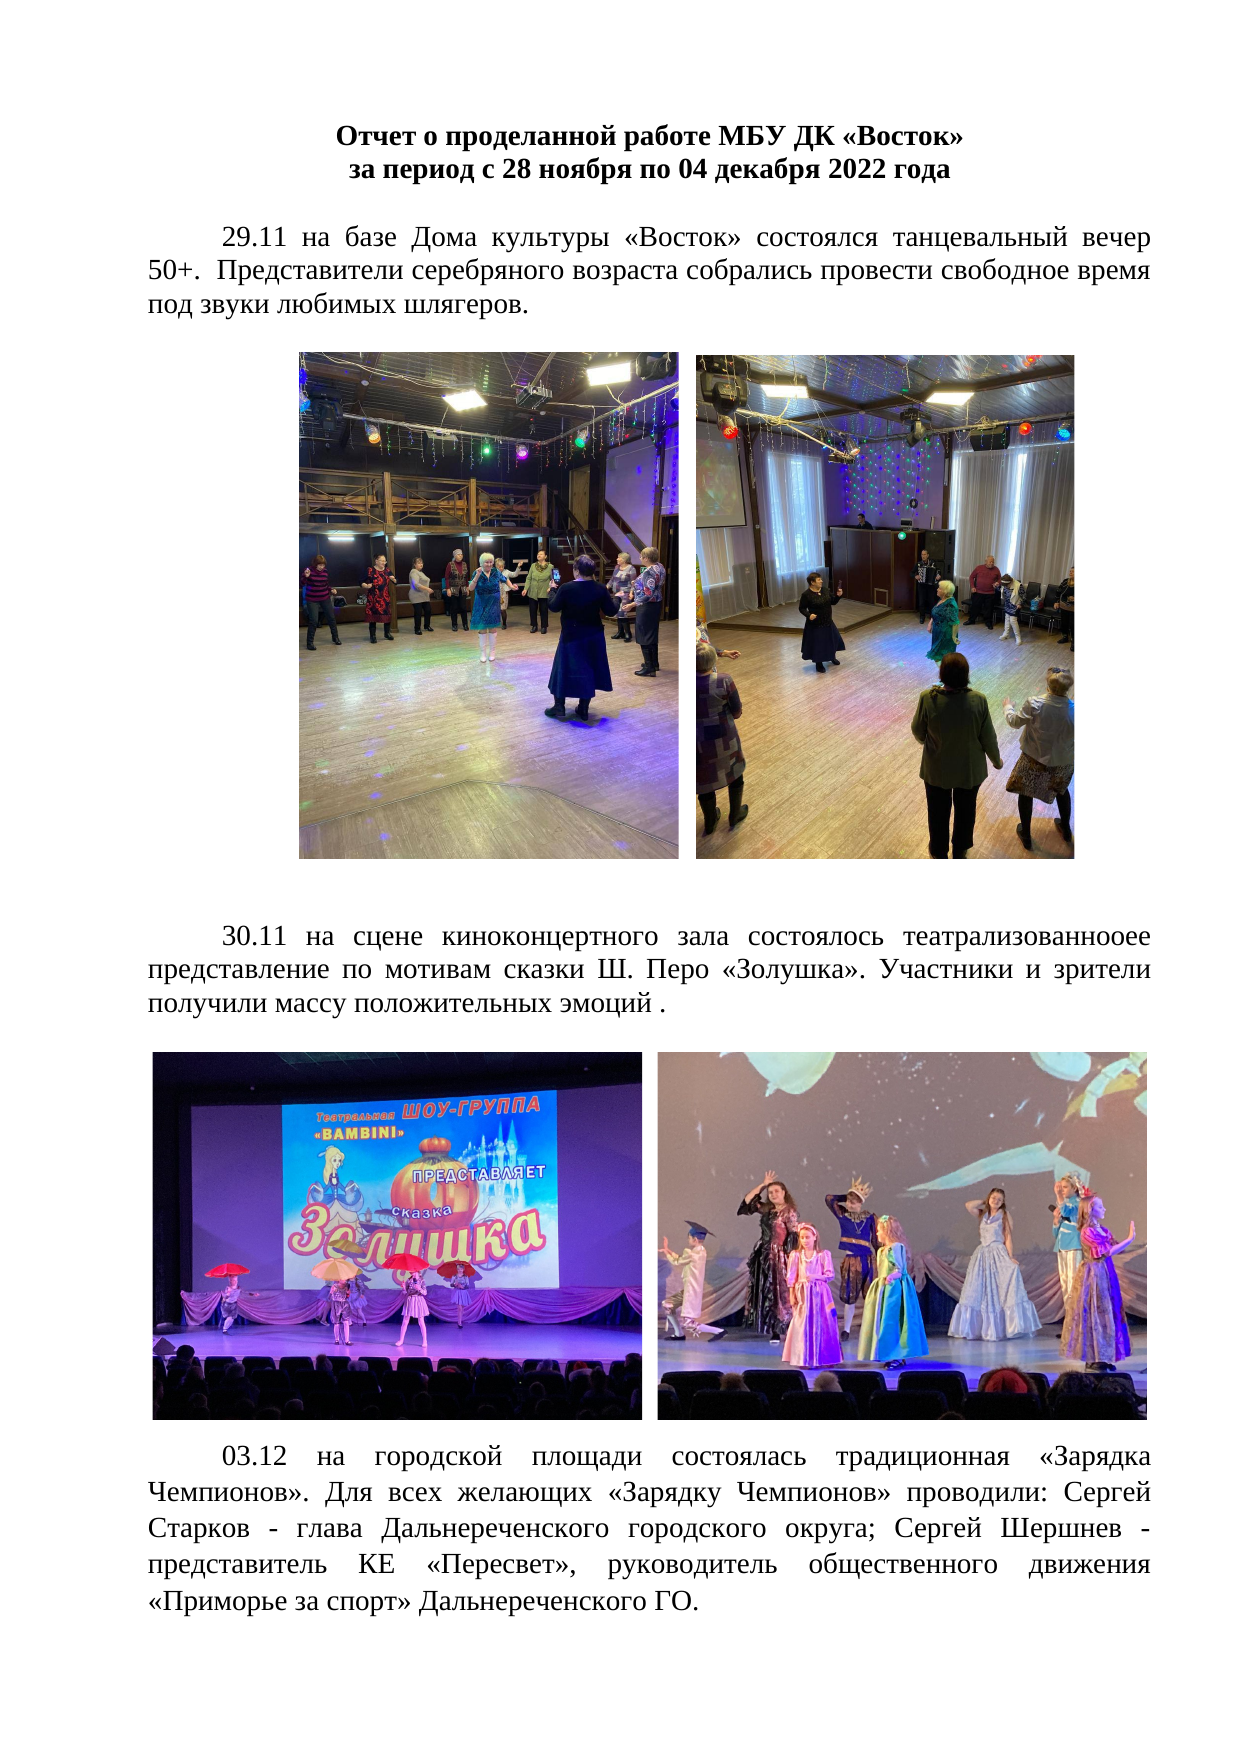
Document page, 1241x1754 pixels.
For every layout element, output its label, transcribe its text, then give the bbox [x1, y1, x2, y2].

picture [657, 1052, 1147, 1420]
picture [152, 1052, 643, 1420]
picture [696, 355, 1075, 859]
text 30.11 на сцене киноконцертного зала состоялось театрализованнооее представление по мотивам сказки Ш. Перо «Золушка». Участники и зрители получили массу положительных эмоций . [148, 918, 1152, 1018]
picture [299, 352, 679, 859]
text 29.11 на базе Дома культуры «Восток» состоялся танцевальный вечер 50+. Представители серебряного возраста собрались провести свободное время под звуки любимых шлягеров. [148, 219, 1152, 319]
text 03.12 на городской площади состоялась традиционная «Зарядка Чемпионов». Для всех желающих «Зарядку Чемпионов» проводили: Сергей Старков - глава Дальнереченского городского округа; Сергей Шершнев -представитель КЕ «Пересвет», руководитель общественного движения «Приморье за спорт» Дальнереченского ГО. [148, 1438, 1152, 1616]
text за период с 28 ноября по 04 декабря 2022 года [148, 152, 1152, 185]
text Отчет о проделанной работе МБУ ДК «Восток» [148, 118, 1152, 152]
